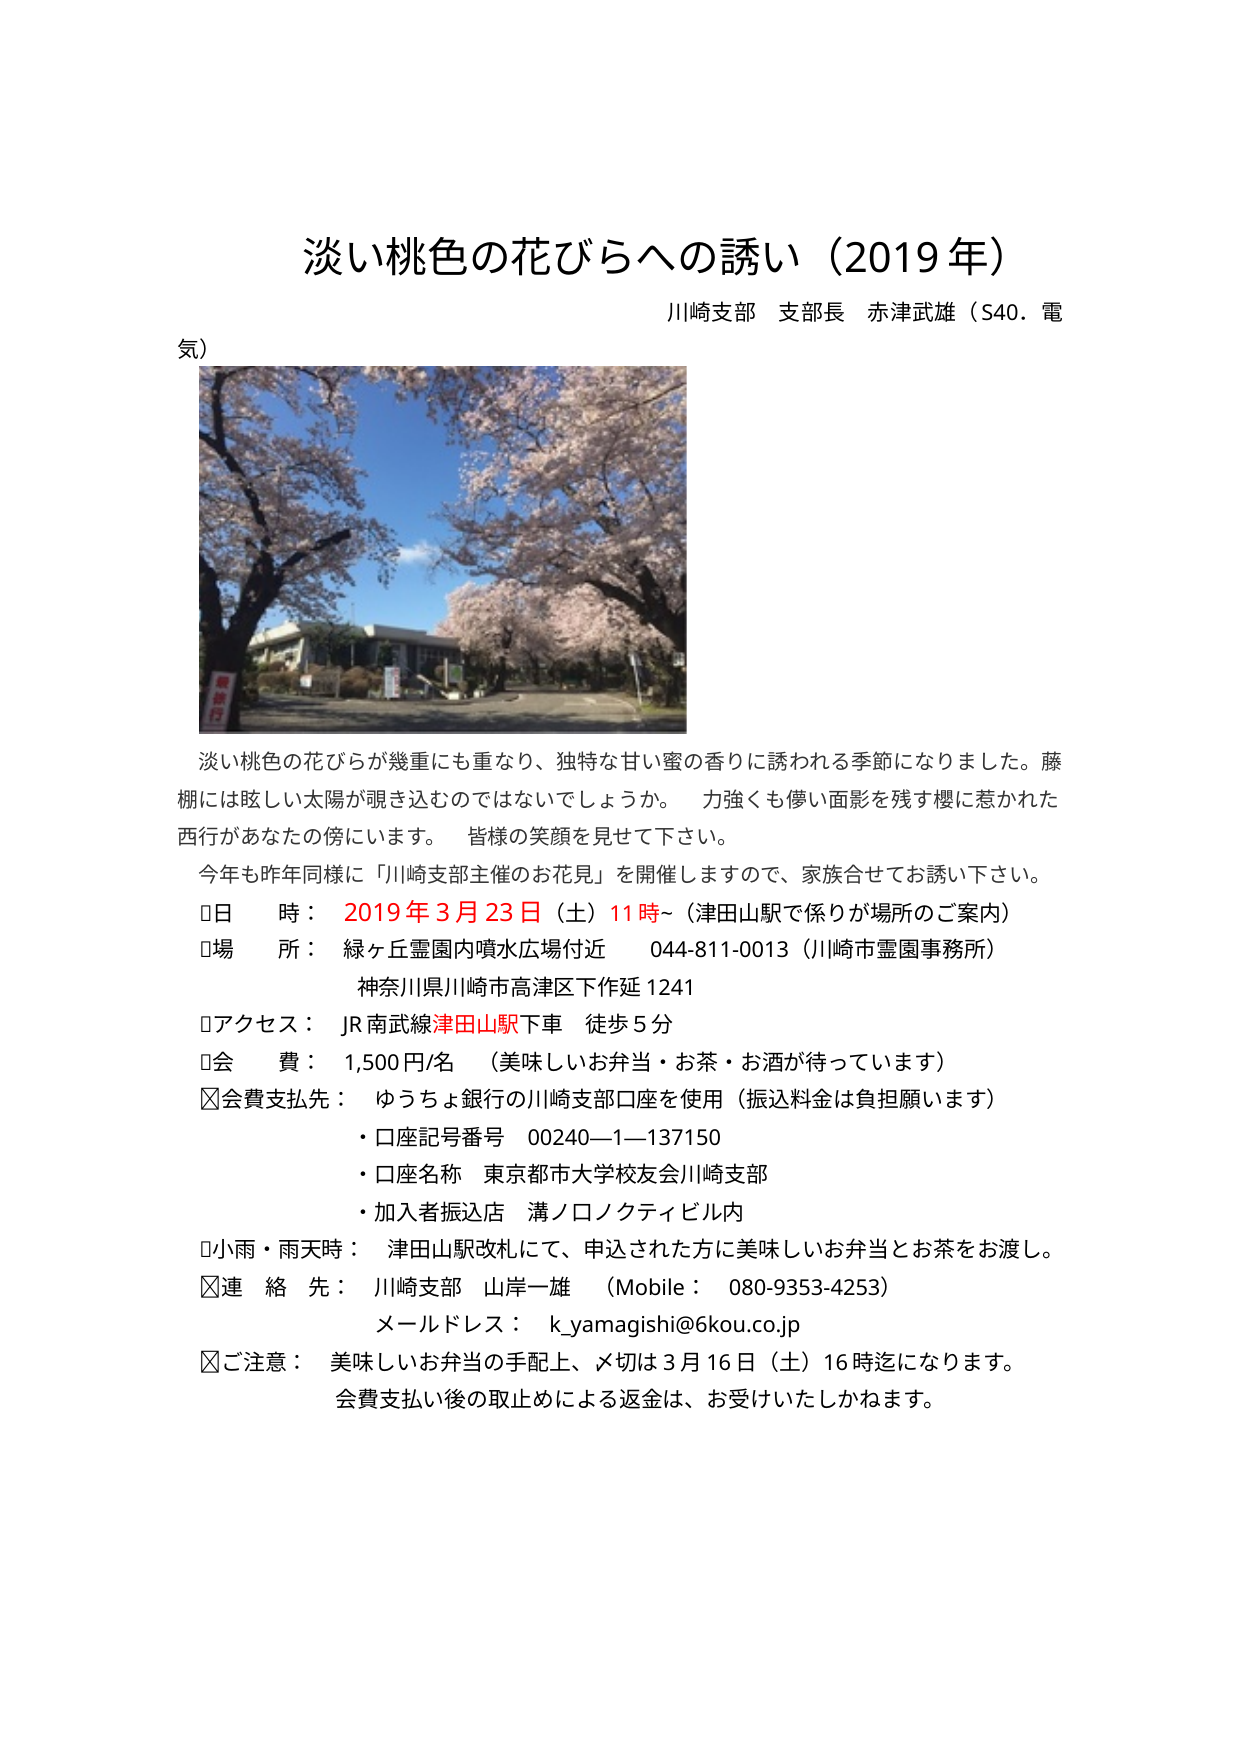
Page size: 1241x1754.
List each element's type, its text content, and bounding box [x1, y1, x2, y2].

picture [199, 366, 687, 734]
text ・加入者振込店 溝ノ口ノクティビル内 [177, 1192, 1063, 1229]
list 神奈川県川崎市高津区下作延1241 [302, 967, 1063, 1004]
text 淡い桃色の花びらが幾重にも重なり、独特な甘い蜜の香りに誘われる季節になりました。藤棚には眩しい太陽が覗き込むのではないでしょうか。 力強くも儚い面影を残す櫻に惹かれた西行があなたの傍にいます。 皆様の笑顔を見せて下さい。 [177, 742, 1063, 854]
text 川崎支部 支部長 赤津武雄（S40．電気） [177, 292, 1063, 367]
text メールドレス： k_yamagishi@6kou.co.jp [177, 1304, 1063, 1342]
text 🔶ご注意： 美味しいお弁当の手配上、〆切は3月16日（土）16時迄になります。 [177, 1342, 1063, 1379]
text 🔶日 時： 2019年3月23日（土）11時~（津田山駅で係りが場所のご案内） [177, 892, 1063, 929]
text 会費支払い後の取止めによる返金は、お受けいたしかねます。 [177, 1379, 1063, 1417]
text ・口座記号番号 00240―1―137150 [177, 1117, 1063, 1154]
text 🔶連 絡 先： 川崎支部 山岸一雄 （Mobile： 080-9353-4253） [177, 1267, 1063, 1304]
text ・口座名称 東京都市大学校友会川崎支部 [177, 1154, 1063, 1192]
text 🔶小雨・雨天時： 津田山駅改札にて、申込された方に美味しいお弁当とお茶をお渡し。 [177, 1229, 1063, 1267]
text 🔶アクセス： JR南武線津田山駅下車 徒歩５分 [177, 1004, 1063, 1042]
text 今年も昨年同様に「川崎支部主催のお花見」を開催しますので、家族合せてお誘い下さい。 [177, 854, 1063, 892]
text 🔶会 費： 1,500円/名 （美味しいお弁当・お茶・お酒が待っています） [177, 1042, 1063, 1079]
text 🔶場 所： 緑ヶ丘霊園内噴水広場付近 044-811-0013（川崎市霊園事務所） [177, 929, 1063, 967]
text 淡い桃色の花びらへの誘い（2019年） [177, 217, 1063, 292]
text 🔶会費支払先： ゆうちょ銀行の川崎支部口座を使用（振込料金は負担願います） [177, 1079, 1063, 1117]
